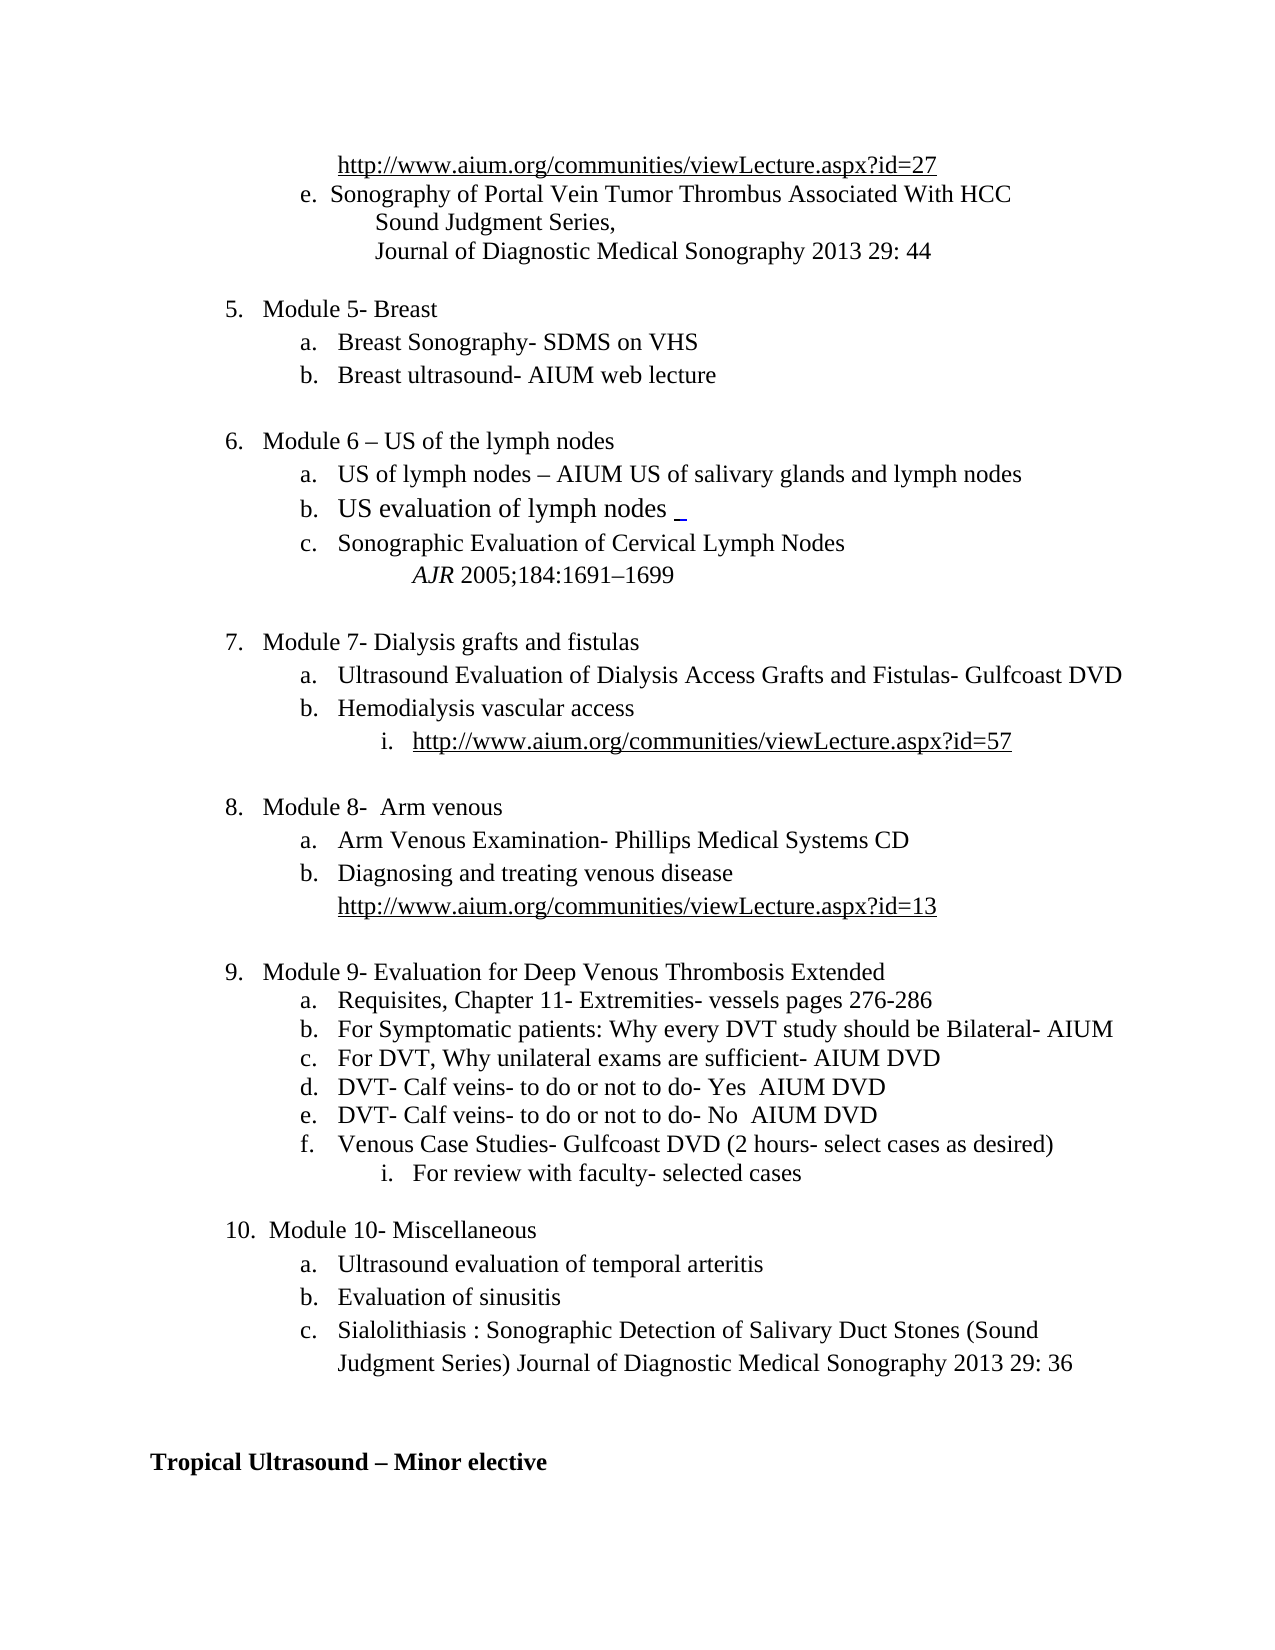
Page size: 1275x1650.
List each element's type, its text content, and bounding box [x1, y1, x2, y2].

list http://www.aium.org/communities/viewLecture.aspx?id=27 [300, 150, 1125, 179]
list Module 7- Dialysis grafts and fistulas [225, 627, 1125, 655]
list For review with faculty- selected cases [394, 1158, 1125, 1187]
list US of lymph nodes – AIUM US of salivary glands and lymph nodes [300, 459, 1125, 488]
list Evaluation of sinusitis [300, 1282, 1125, 1310]
list Requisites, Chapter 11- Extremities- vessels pages 276-286 [300, 986, 1125, 1014]
list Diagnosing and treating venous disease [300, 858, 1125, 887]
list Ultrasound Evaluation of Dialysis Access Grafts and Fistulas- Gulfcoast DVD [300, 660, 1125, 688]
text http://www.aium.org/communities/viewLecture.aspx?id=13 [300, 891, 1125, 919]
list US evaluation of lymph nodes [300, 492, 1125, 523]
list Breast Sonography- SDMS on VHS [300, 327, 1125, 356]
list Ultrasound evaluation of temporal arteritis [300, 1249, 1125, 1277]
list Tropical Ultrasound – Minor elective [150, 1447, 1125, 1476]
list DVT- Calf veins- to do or not to do- No AIUM DVD [300, 1101, 1125, 1129]
list AJR 2005;184:1691–1699 [412, 561, 1125, 589]
text e. Sonography of Portal Vein Tumor Thrombus Associated With HCC [225, 179, 1125, 207]
list Module 6 – US of the lymph nodes [225, 426, 1125, 454]
list Module 8- Arm venous [225, 792, 1125, 821]
list Hemodialysis vascular access [300, 693, 1125, 721]
list Sialolithiasis : Sonographic Detection of Salivary Duct Stones (Sound Judgment Series) Journal of Diagnostic Medical Sonography 2013 29: 36 [300, 1315, 1125, 1376]
text Journal of Diagnostic Medical Sonography 2013 29: 44 [300, 236, 1125, 265]
list Venous Case Studies- Gulfcoast DVD (2 hours- select cases as desired) [300, 1129, 1125, 1158]
text Sound Judgment Series, [225, 207, 1125, 236]
list Module 5- Breast [225, 294, 1125, 322]
list Breast ultrasound- AIUM web lecture [300, 360, 1125, 388]
list DVT- Calf veins- to do or not to do- Yes AIUM DVD [300, 1072, 1125, 1101]
list Arm Venous Examination- Phillips Medical Systems CD [300, 825, 1125, 853]
list http://www.aium.org/communities/viewLecture.aspx?id=57 [394, 726, 1125, 754]
list Module 10- Miscellaneous [225, 1216, 1125, 1244]
list For Symptomatic patients: Why every DVT study should be Bilateral- AIUM [300, 1014, 1125, 1043]
list Sonographic Evaluation of Cervical Lymph Nodes [300, 528, 1125, 556]
list Module 9- Evaluation for Deep Venous Thrombosis Extended [225, 957, 1125, 986]
list For DVT, Why unilateral exams are sufficient- AIUM DVD [300, 1043, 1125, 1072]
